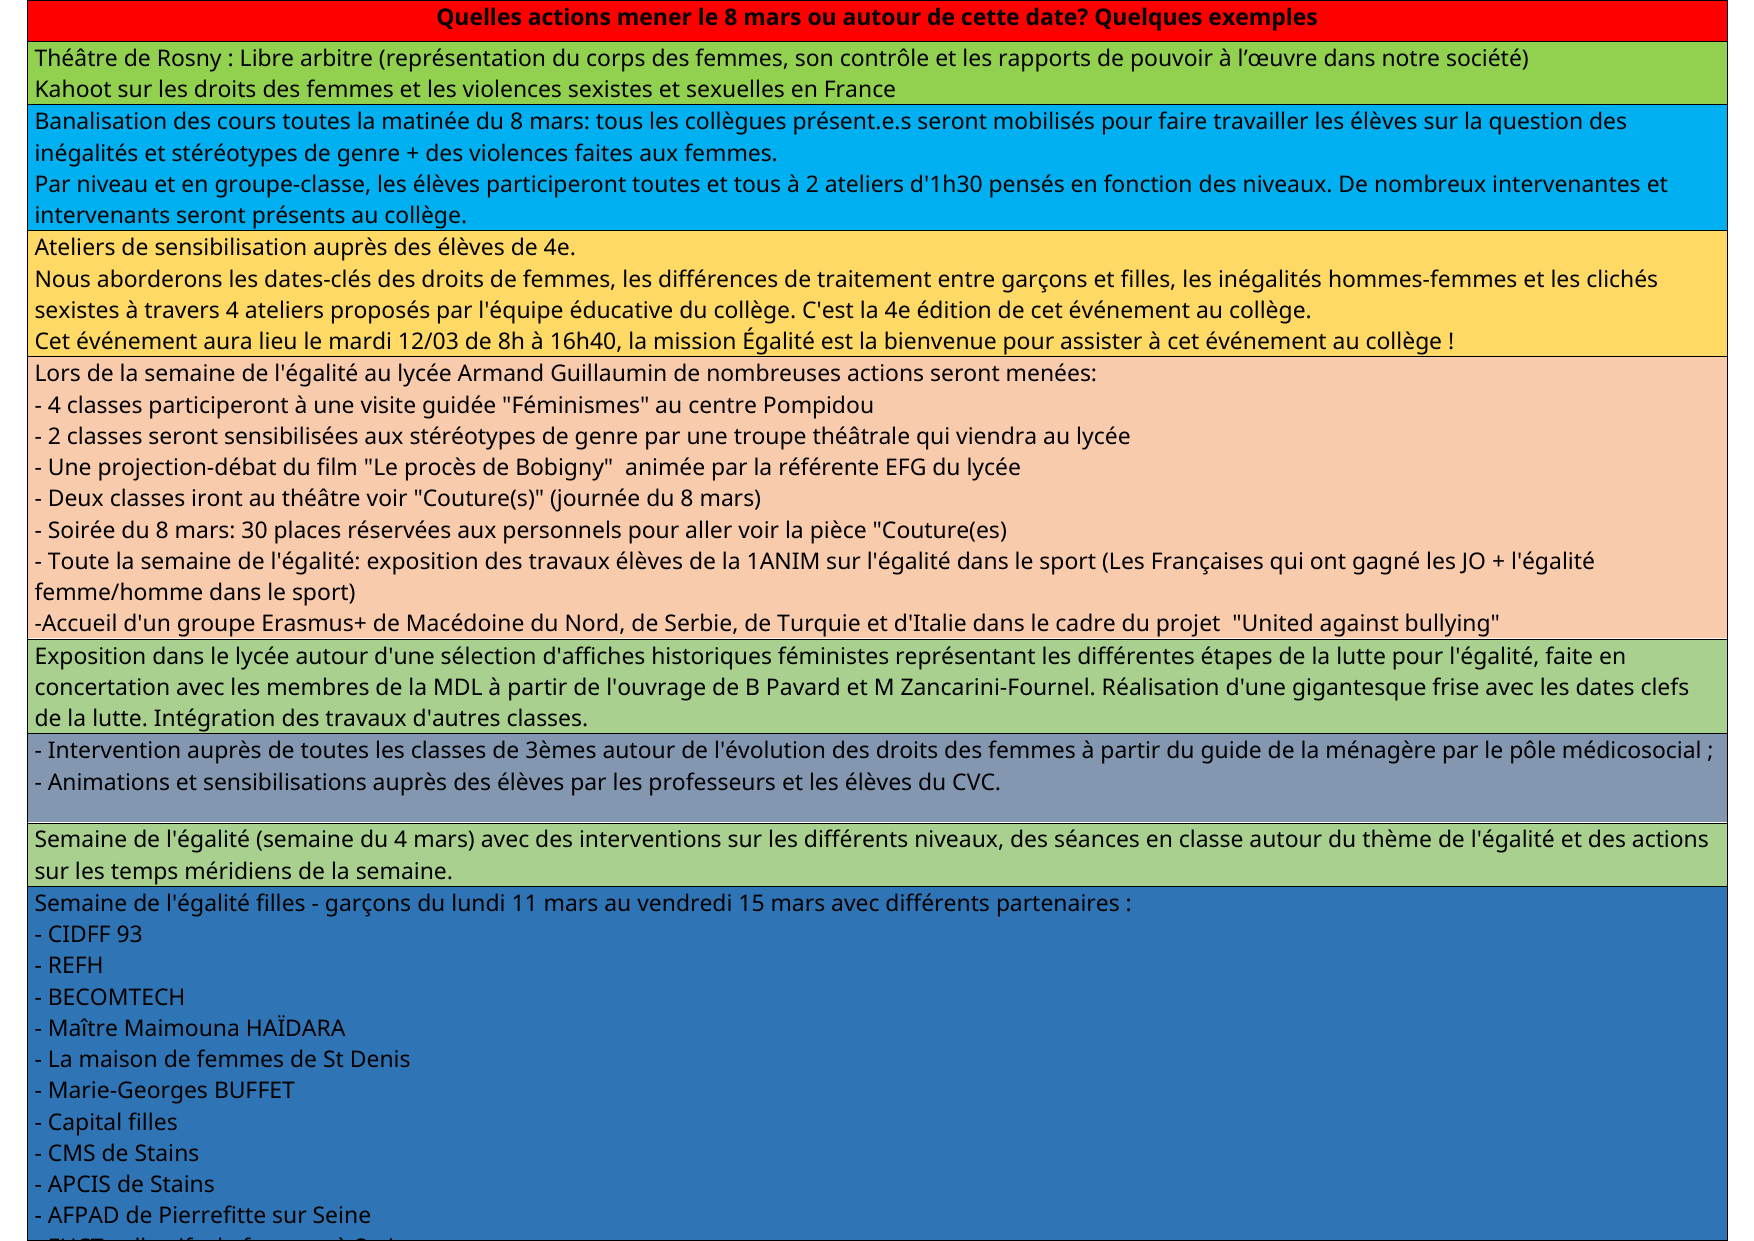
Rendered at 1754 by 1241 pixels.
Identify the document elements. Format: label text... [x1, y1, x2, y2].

table_cell - Intervention auprès de toutes les classes de 3èmes autour de l'évolution des droits des femmes à partir du guide de la ménagère par le pôle médicosocial ; - Animations et sensibilisations auprès des élèves par les professeurs et les élèves du CVC. [28, 734, 1727, 822]
table_cell Théâtre de Rosny : Libre arbitre (représentation du corps des femmes, son contrôle et les rapports de pouvoir à l’œuvre dans notre société) Kahoot sur les droits des femmes et les violences sexistes et sexuelles en France [28, 42, 1727, 104]
table_cell Lors de la semaine de l'égalité au lycée Armand Guillaumin de nombreuses actions seront menées: - 4 classes participeront à une visite guidée "Féminismes" au centre Pompidou - 2 classes seront sensibilisées aux stéréotypes de genre par une troupe théâtrale qui viendra au lycée - Une projection-débat du film "Le procès de Bobigny" animée par la référente EFG du lycée - Deux classes iront au théâtre voir "Couture(s)" (journée du 8 mars) - Soirée du 8 mars: 30 places réservées aux personnels pour aller voir la pièce "Couture(es) - Toute la semaine de l'égalité: exposition des travaux élèves de la 1ANIM sur l'égalité dans le sport (Les Françaises qui ont gagné les JO + l'égalité femme/homme dans le sport) -Accueil d'un groupe Erasmus+ de Macédoine du Nord, de Serbie, de Turquie et d'Italie dans le cadre du projet "United against bullying" [28, 357, 1727, 638]
table_cell Semaine de l'égalité (semaine du 4 mars) avec des interventions sur les différents niveaux, des séances en classe autour du thème de l'égalité et des actions sur les temps méridiens de la semaine. [28, 824, 1727, 886]
table_cell Ateliers de sensibilisation auprès des élèves de 4e. Nous aborderons les dates-clés des droits de femmes, les différences de traitement entre garçons et filles, les inégalités hommes-femmes et les clichés sexistes à travers 4 ateliers proposés par l'équipe éducative du collège. C'est la 4e édition de cet événement au collège. Cet événement aura lieu le mardi 12/03 de 8h à 16h40, la mission Égalité est la bienvenue pour assister à cet événement au collège ! [28, 231, 1727, 356]
table_cell Banalisation des cours toutes la matinée du 8 mars: tous les collègues présent.e.s seront mobilisés pour faire travailler les élèves sur la question des inégalités et stéréotypes de genre + des violences faites aux femmes. Par niveau et en groupe-classe, les élèves participeront toutes et tous à 2 ateliers d'1h30 pensés en fonction des niveaux. De nombreux intervenantes et intervenants seront présents au collège. [28, 105, 1727, 230]
table_cell Exposition dans le lycée autour d'une sélection d'affiches historiques féministes représentant les différentes étapes de la lutte pour l'égalité, faite en concertation avec les membres de la MDL à partir de l'ouvrage de B Pavard et M Zancarini-Fournel. Réalisation d'une gigantesque frise avec les dates clefs de la lutte. Intégration des travaux d'autres classes. [28, 640, 1727, 733]
table_cell Semaine de l'égalité filles - garçons du lundi 11 mars au vendredi 15 mars avec différents partenaires : - CIDFF 93 - REFH - BECOMTECH - Maître Maimouna HAÏDARA - La maison de femmes de St Denis - Marie-Georges BUFFET - Capital filles - CMS de Stains - APCIS de Stains - AFPAD de Pierrefitte sur Seine - FUCT collectifs de femmes à Stains Un maximum de classe sera sensibilisé autour de la thématique. [28, 887, 1727, 1240]
table_header Quelles actions mener le 8 mars ou autour de cette date? Quelques exemples [28, 1, 1727, 41]
